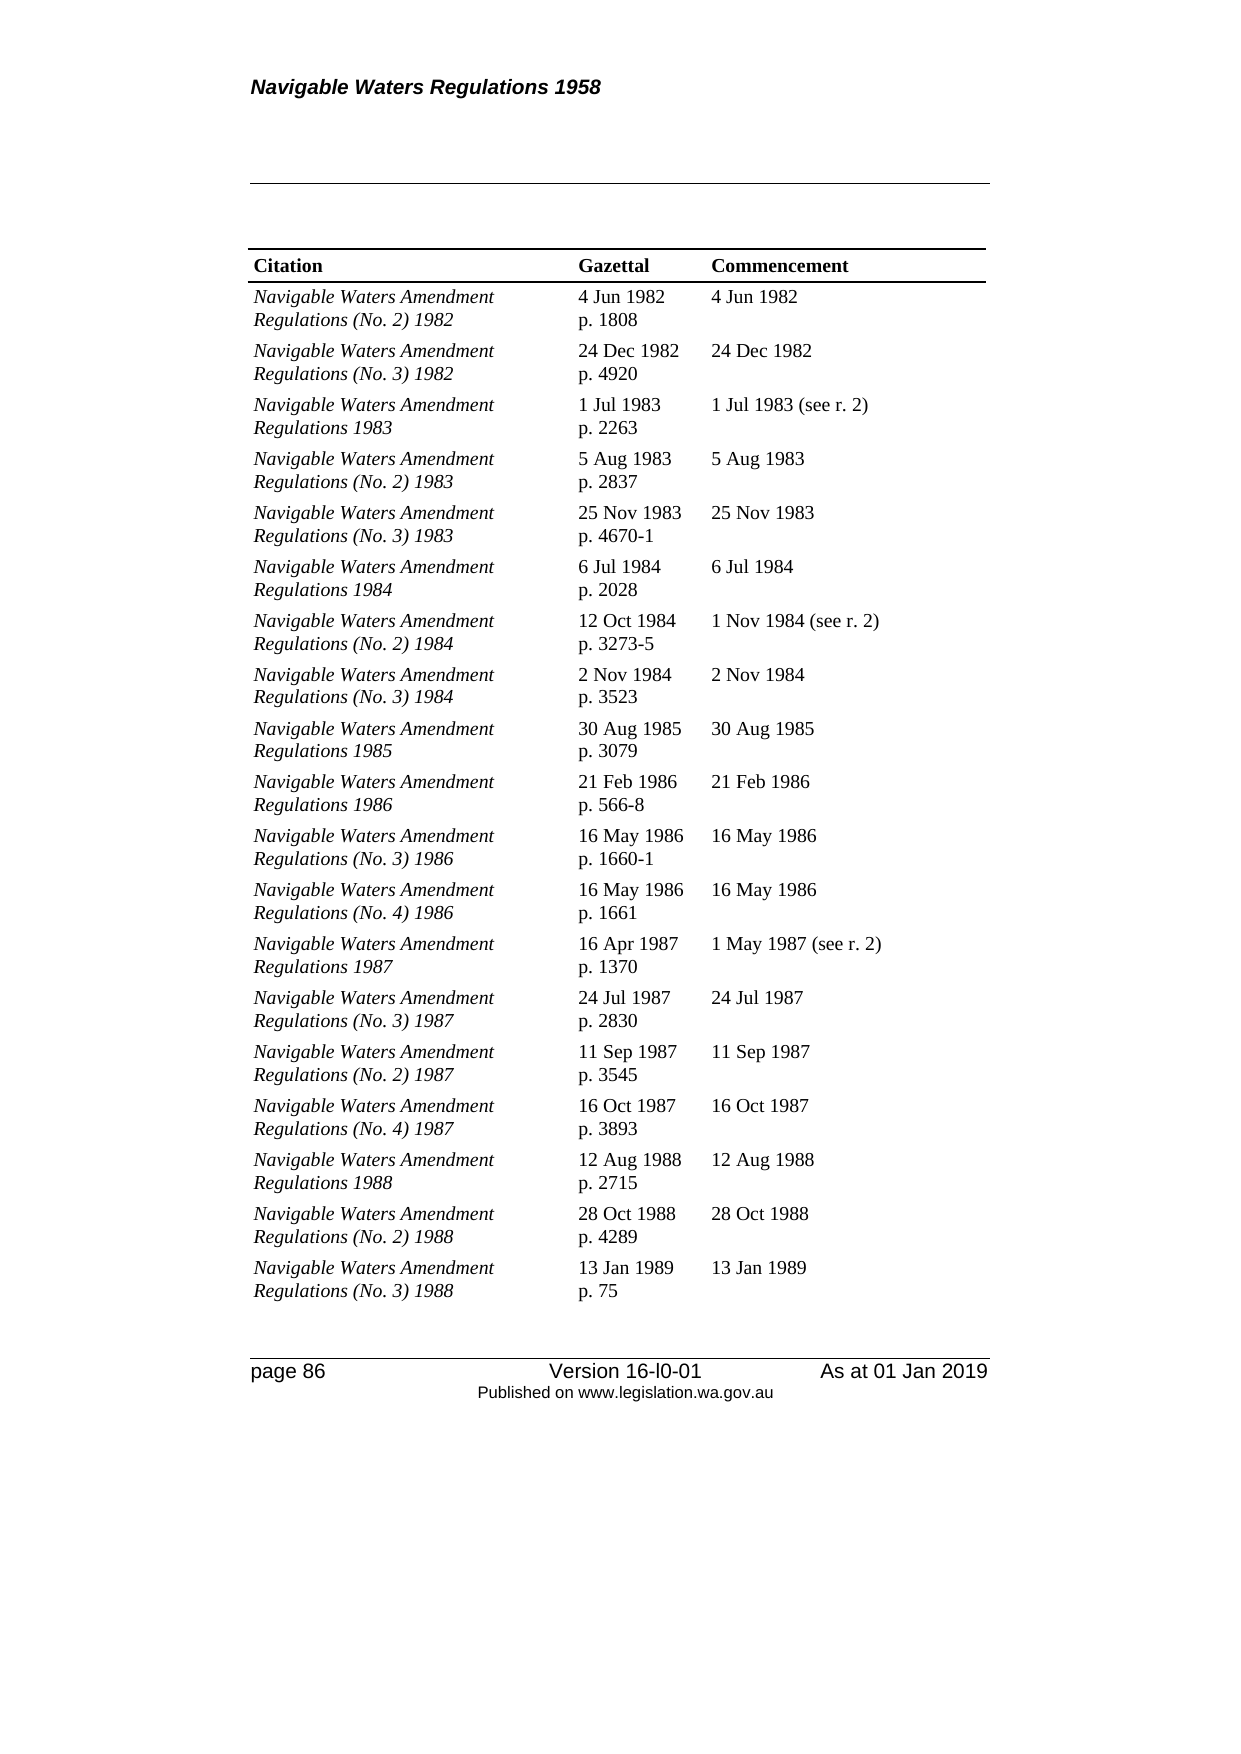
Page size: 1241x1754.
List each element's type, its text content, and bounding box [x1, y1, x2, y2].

table_cell Navigable Waters Amendment Regulations 1984 [248, 551, 572, 604]
table_cell Navigable Waters Amendment Regulations (No. 2) 1988 [248, 1198, 572, 1252]
table_cell 11 Sep 1987 [705, 1036, 986, 1090]
table_cell 11 Sep 1987 p. 3545 [572, 1036, 705, 1090]
table_cell Navigable Waters Amendment Regulations (No. 4) 1987 [248, 1090, 572, 1144]
table_cell 12 Aug 1988 [705, 1144, 986, 1198]
table_cell Navigable Waters Amendment Regulations (No. 3) 1983 [248, 497, 572, 551]
table_header Gazettal [572, 250, 705, 281]
table_cell Navigable Waters Amendment Regulations 1985 [248, 713, 572, 766]
table_cell 5 Aug 1983 [705, 443, 986, 497]
table_cell 24 Jul 1987 [705, 982, 986, 1036]
table_cell 24 Jul 1987 p. 2830 [572, 982, 705, 1036]
table_cell 21 Feb 1986 p. 566-8 [572, 766, 705, 820]
table_cell Navigable Waters Amendment Regulations (No. 2) 1983 [248, 443, 572, 497]
table_cell 24 Dec 1982 [705, 335, 986, 389]
table_cell Navigable Waters Amendment Regulations (No. 3) 1984 [248, 659, 572, 712]
table_cell 24 Dec 1982 p. 4920 [572, 335, 705, 389]
table_cell 1 May 1987 (see r. 2) [705, 928, 986, 982]
table_cell 28 Oct 1988 [705, 1198, 986, 1252]
table_cell 5 Aug 1983 p. 2837 [572, 443, 705, 497]
table_cell 16 May 1986 p. 1660-1 [572, 820, 705, 874]
table_cell 16 May 1986 p. 1661 [572, 874, 705, 928]
table_cell 6 Jul 1984 [705, 551, 986, 604]
table_cell 1 Jul 1983 (see r. 2) [705, 389, 986, 443]
table_cell 30 Aug 1985 [705, 713, 986, 766]
table_cell 4 Jun 1982 [705, 283, 986, 335]
table_cell 25 Nov 1983 [705, 497, 986, 551]
table_cell 12 Aug 1988 p. 2715 [572, 1144, 705, 1198]
table_cell 1 Nov 1984 (see r. 2) [705, 605, 986, 658]
table_cell 16 Oct 1987 [705, 1090, 986, 1144]
table_cell 12 Oct 1984 p. 3273-5 [572, 605, 705, 658]
table_cell 6 Jul 1984 p. 2028 [572, 551, 705, 604]
table_cell 16 Oct 1987 p. 3893 [572, 1090, 705, 1144]
table_cell Navigable Waters Amendment Regulations (No. 3) 1986 [248, 820, 572, 874]
table_cell Navigable Waters Amendment Regulations (No. 3) 1982 [248, 335, 572, 389]
table_cell Navigable Waters Amendment Regulations 1987 [248, 928, 572, 982]
table_cell Navigable Waters Amendment Regulations (No. 2) 1984 [248, 605, 572, 658]
table_cell Navigable Waters Amendment Regulations (No. 3) 1988 [248, 1252, 572, 1306]
table_cell Navigable Waters Amendment Regulations (No. 4) 1986 [248, 874, 572, 928]
table_cell 30 Aug 1985 p. 3079 [572, 713, 705, 766]
table_cell Navigable Waters Amendment Regulations (No. 3) 1987 [248, 982, 572, 1036]
table_cell 1 Jul 1983 p. 2263 [572, 389, 705, 443]
table_cell Navigable Waters Amendment Regulations 1988 [248, 1144, 572, 1198]
table_cell Navigable Waters Amendment Regulations (No. 2) 1982 [248, 283, 572, 335]
table_cell Navigable Waters Amendment Regulations (No. 2) 1987 [248, 1036, 572, 1090]
table_cell 4 Jun 1982 p. 1808 [572, 283, 705, 335]
table_cell 28 Oct 1988 p. 4289 [572, 1198, 705, 1252]
table_cell 13 Jan 1989 [705, 1252, 986, 1306]
table_cell 16 May 1986 [705, 874, 986, 928]
table_cell Navigable Waters Amendment Regulations 1986 [248, 766, 572, 820]
table_cell 2 Nov 1984 p. 3523 [572, 659, 705, 712]
table_cell Navigable Waters Amendment Regulations 1983 [248, 389, 572, 443]
table_cell 16 May 1986 [705, 820, 986, 874]
table_cell 21 Feb 1986 [705, 766, 986, 820]
table_cell 13 Jan 1989 p. 75 [572, 1252, 705, 1306]
table_cell 25 Nov 1983 p. 4670-1 [572, 497, 705, 551]
table_header Commencement [705, 250, 986, 281]
table_cell 16 Apr 1987 p. 1370 [572, 928, 705, 982]
table_cell 2 Nov 1984 [705, 659, 986, 712]
table_header Citation [248, 250, 572, 281]
